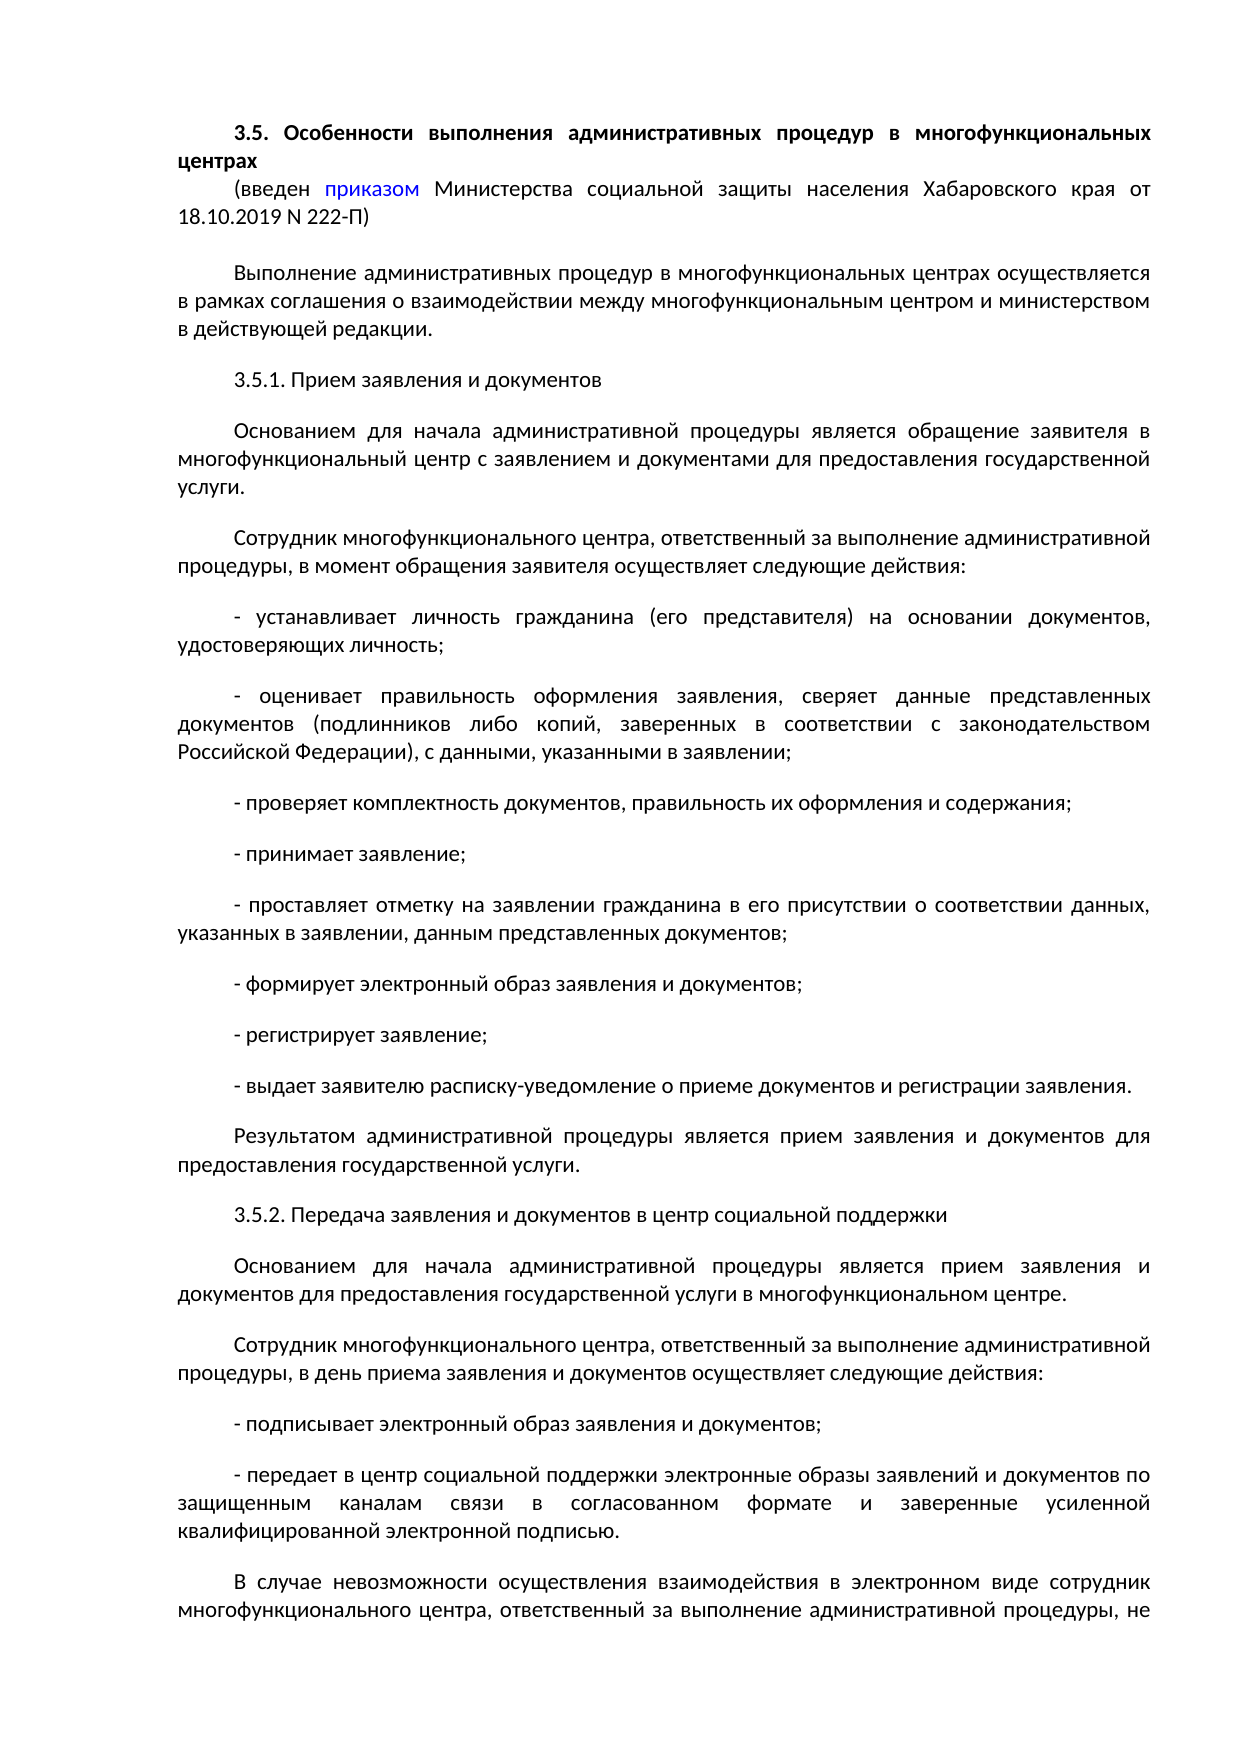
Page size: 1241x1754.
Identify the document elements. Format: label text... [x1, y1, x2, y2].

text (введен приказом Министерства социальной защиты населения Хабаровского края от 18.10.2019 N 222-П) [177, 174, 1152, 230]
text - проверяет комплектность документов, правильность их оформления и содержания; [177, 788, 1152, 816]
text Основанием для начала административной процедуры является прием заявления и документов для предоставления государственной услуги в многофункциональном центре. [177, 1252, 1152, 1308]
text - принимает заявление; [177, 839, 1152, 867]
text - регистрирует заявление; [177, 1020, 1152, 1048]
text - передает в центр социальной поддержки электронные образы заявлений и документов по защищенным каналам связи в согласованном формате и заверенные усиленной квалифицированной электронной подписью. [177, 1460, 1152, 1544]
text Выполнение административных процедур в многофункциональных центрах осуществляется в рамках соглашения о взаимодействии между многофункциональным центром и министерством в действующей редакции. [177, 258, 1152, 342]
text - проставляет отметку на заявлении гражданина в его присутствии о соответствии данных, указанных в заявлении, данным представленных документов; [177, 890, 1152, 946]
text Результатом административной процедуры является прием заявления и документов для предоставления государственной услуги. [177, 1122, 1152, 1178]
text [177, 1567, 1152, 1623]
text - оценивает правильность оформления заявления, сверяет данные представленных документов (подлинников либо копий, заверенных в соответствии с законодательством Российской Федерации), с данными, указанными в заявлении; [177, 681, 1152, 765]
text - устанавливает личность гражданина (его представителя) на основании документов, удостоверяющих личность; [177, 602, 1152, 658]
text Сотрудник многофункционального центра, ответственный за выполнение административной процедуры, в момент обращения заявителя осуществляет следующие действия: [177, 523, 1152, 579]
text - выдает заявителю расписку-уведомление о приеме документов и регистрации заявления. [177, 1071, 1152, 1099]
text 3.5.2. Передача заявления и документов в центр социальной поддержки [177, 1201, 1152, 1229]
title 3.5. Особенности выполнения административных процедур в многофункциональных центрах [177, 118, 1152, 174]
text Сотрудник многофункционального центра, ответственный за выполнение административной процедуры, в день приема заявления и документов осуществляет следующие действия: [177, 1331, 1152, 1387]
text - подписывает электронный образ заявления и документов; [177, 1409, 1152, 1437]
text - формирует электронный образ заявления и документов; [177, 969, 1152, 997]
text 3.5.1. Прием заявления и документов [177, 365, 1152, 393]
text Основанием для начала административной процедуры является обращение заявителя в многофункциональный центр с заявлением и документами для предоставления государственной услуги. [177, 416, 1152, 500]
